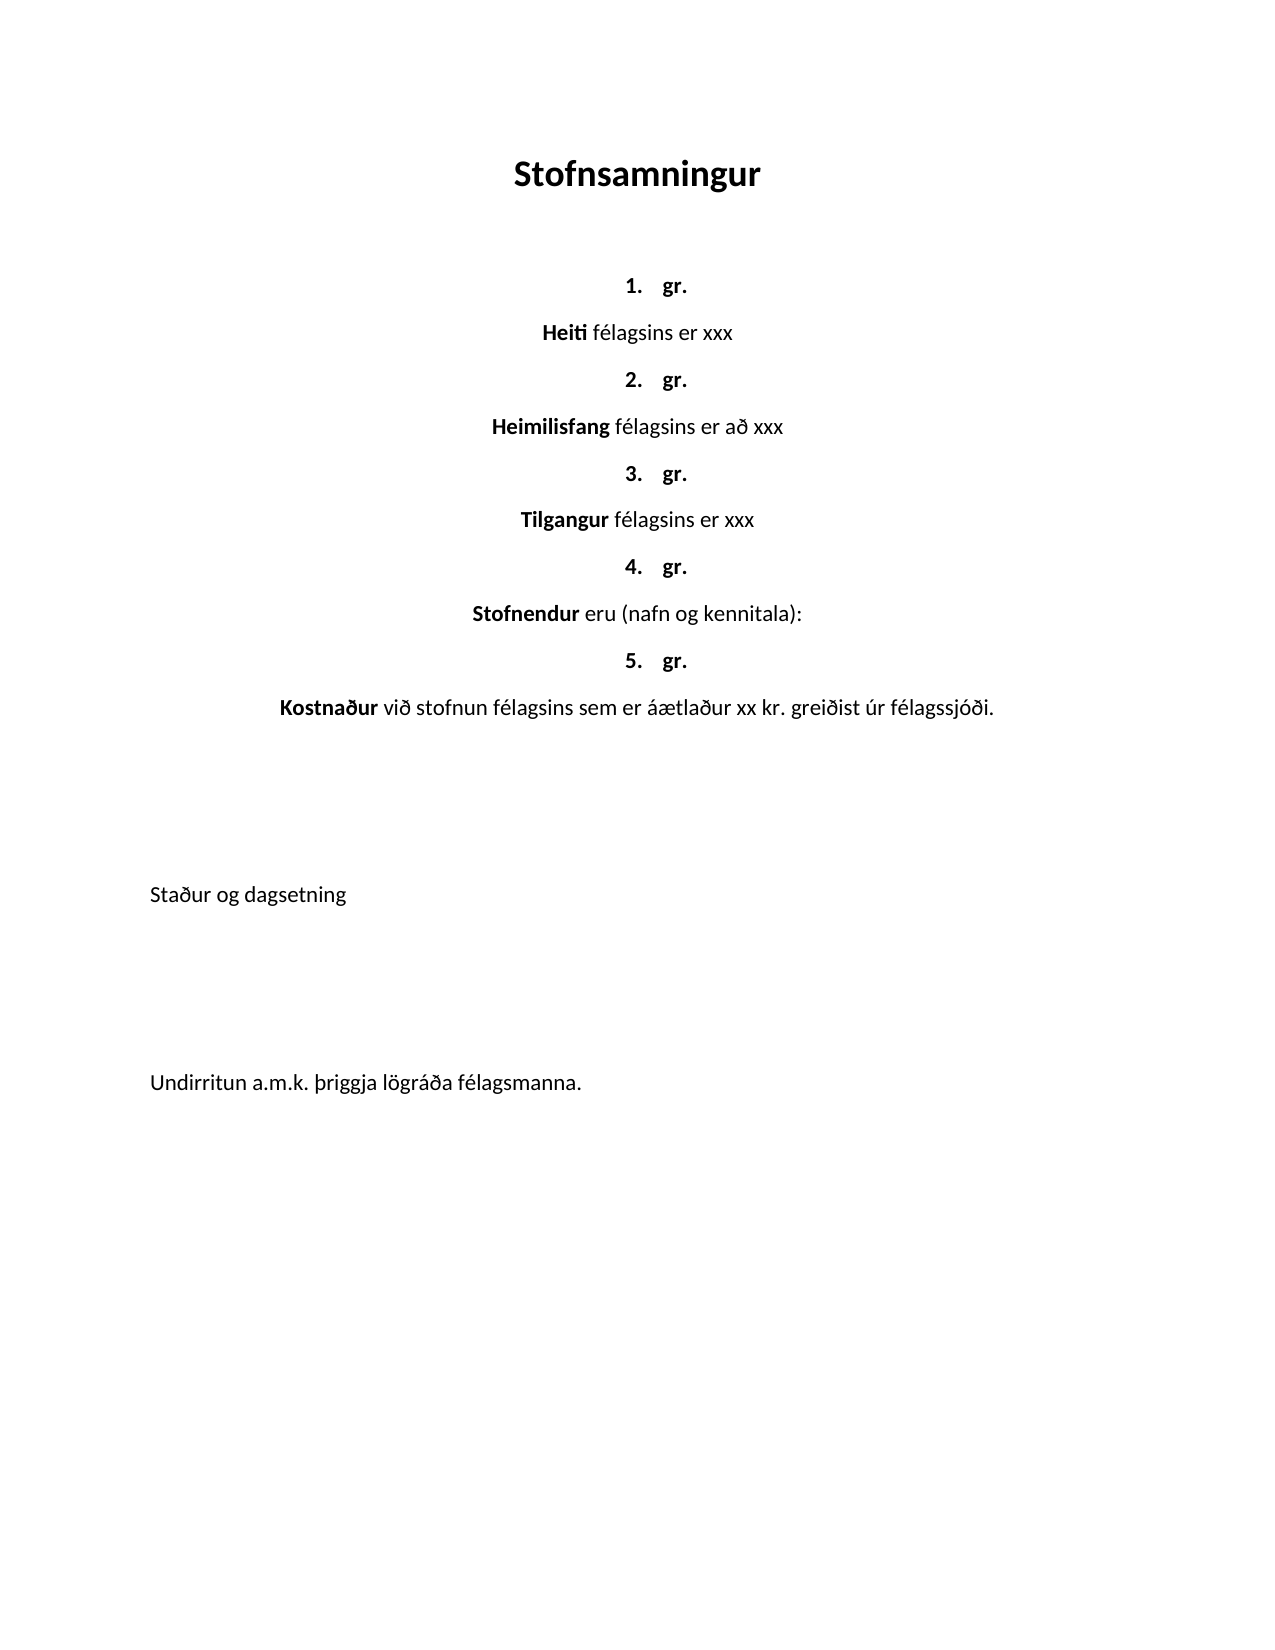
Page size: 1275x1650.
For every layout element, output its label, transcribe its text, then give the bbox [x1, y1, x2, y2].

text Undirritun a.m.k. þriggja lögráða félagsmanna. [150, 1068, 1125, 1096]
list gr. [187, 646, 1125, 674]
text Tilgangur félagsins er xxx [150, 506, 1125, 534]
text Stofnsamningur [150, 150, 1125, 196]
list gr. [187, 552, 1125, 581]
list gr. [187, 271, 1125, 299]
list gr. [187, 459, 1125, 487]
text Heiti félagsins er xxx [150, 318, 1125, 346]
text Staður og dagsetning [150, 881, 1125, 909]
text Kostnaður við stofnun félagsins sem er áætlaður xx kr. greiðist úr félagssjóði. [150, 693, 1125, 721]
text Stofnendur eru (nafn og kennitala): [150, 599, 1125, 627]
text Heimilisfang félagsins er að xxx [150, 412, 1125, 440]
list gr. [187, 365, 1125, 393]
